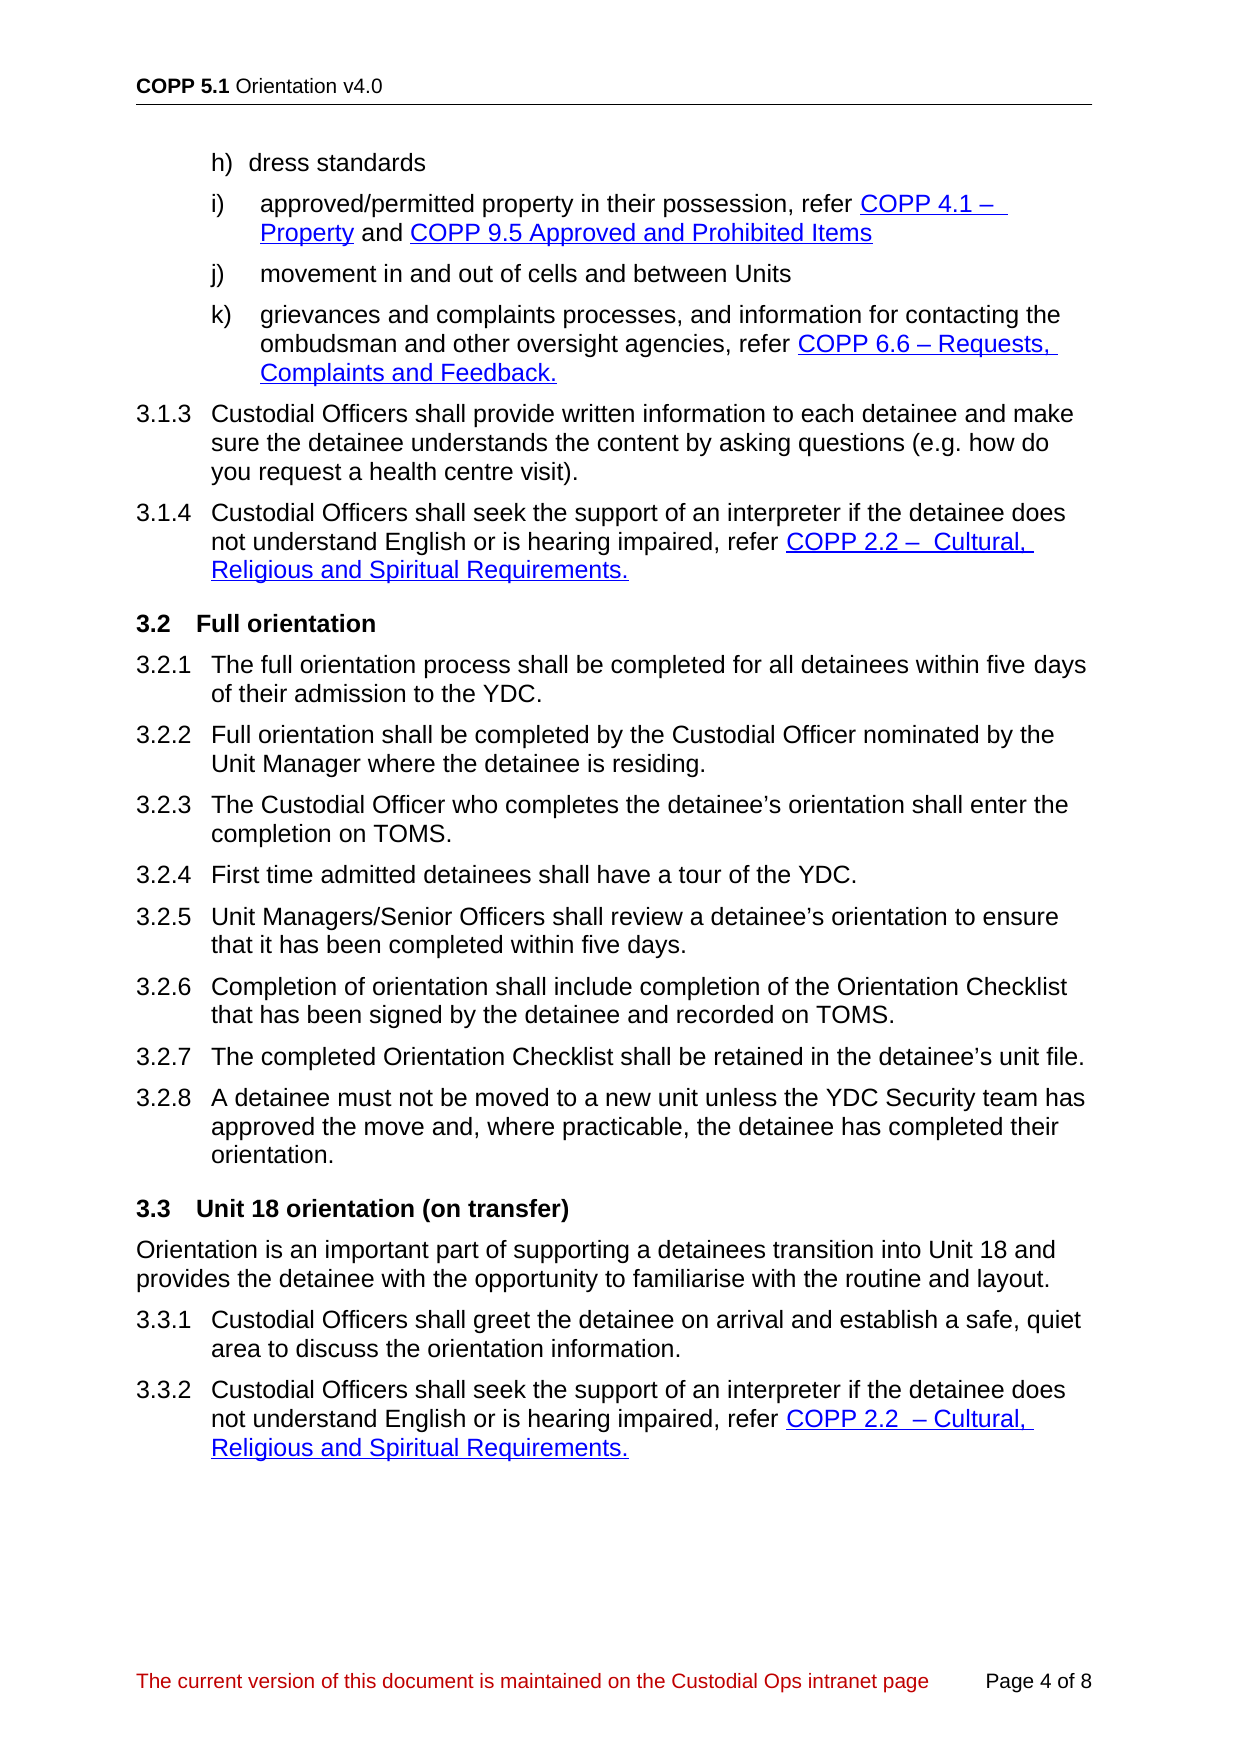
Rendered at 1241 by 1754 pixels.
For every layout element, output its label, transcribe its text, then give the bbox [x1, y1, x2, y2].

subtitle The full orientation process shall be completed for all detainees within five days of their admission to the YDC. [136, 650, 1092, 708]
subtitle Custodial Officers shall provide written information to each detainee and make sure the detainee understands the content by asking questions (e.g. how do you request a health centre visit). [136, 399, 1092, 485]
subtitle Unit Managers/Senior Officers shall review a detainee’s orientation to ensure that it has been completed within five days. [136, 901, 1092, 959]
list movement in and out of cells and between Units [211, 259, 1092, 288]
subtitle Orientation is an important part of supporting a detainees transition into Unit 18 and provides the detainee with the opportunity to familiarise with the routine and layout. [136, 1235, 1092, 1293]
list dress standards [211, 148, 1092, 176]
subtitle Full orientation shall be completed by the Custodial Officer nominated by the Unit Manager where the detainee is residing. [136, 720, 1092, 778]
subtitle Completion of orientation shall include completion of the Orientation Checklist that has been signed by the detainee and recorded on TOMS. [136, 971, 1092, 1029]
subtitle Custodial Officers shall greet the detainee on arrival and establish a safe, quiet area to discuss the orientation information. [136, 1305, 1092, 1363]
subtitle The completed Orientation Checklist shall be retained in the detainee’s unit file. [136, 1041, 1092, 1070]
subtitle Custodial Officers shall seek the support of an interpreter if the detainee does not understand English or is hearing impaired, refer COPP 2.2 – Cultural, Religious and Spiritual Requirements. [136, 1375, 1092, 1461]
list grievances and complaints processes, and information for contacting the ombudsman and other oversight agencies, refer COPP 6.6 – Requests, Complaints and Feedback. [211, 300, 1092, 386]
subtitle The Custodial Officer who completes the detainee’s orientation shall enter the completion on TOMS. [136, 790, 1092, 848]
subtitle Full orientation [136, 609, 1092, 638]
subtitle Unit 18 orientation (on transfer) [136, 1194, 1092, 1223]
subtitle Custodial Officers shall seek the support of an interpreter if the detainee does not understand English or is hearing impaired, refer COPP 2.2 – Cultural, Religious and Spiritual Requirements. [136, 498, 1092, 584]
list approved/permitted property in their possession, refer COPP 4.1 – Property and COPP 9.5 Approved and Prohibited Items [211, 189, 1092, 246]
subtitle A detainee must not be moved to a new unit unless the YDC Security team has approved the move and, where practicable, the detainee has completed their orientation. [136, 1083, 1092, 1169]
subtitle First time admitted detainees shall have a tour of the YDC. [136, 860, 1092, 889]
